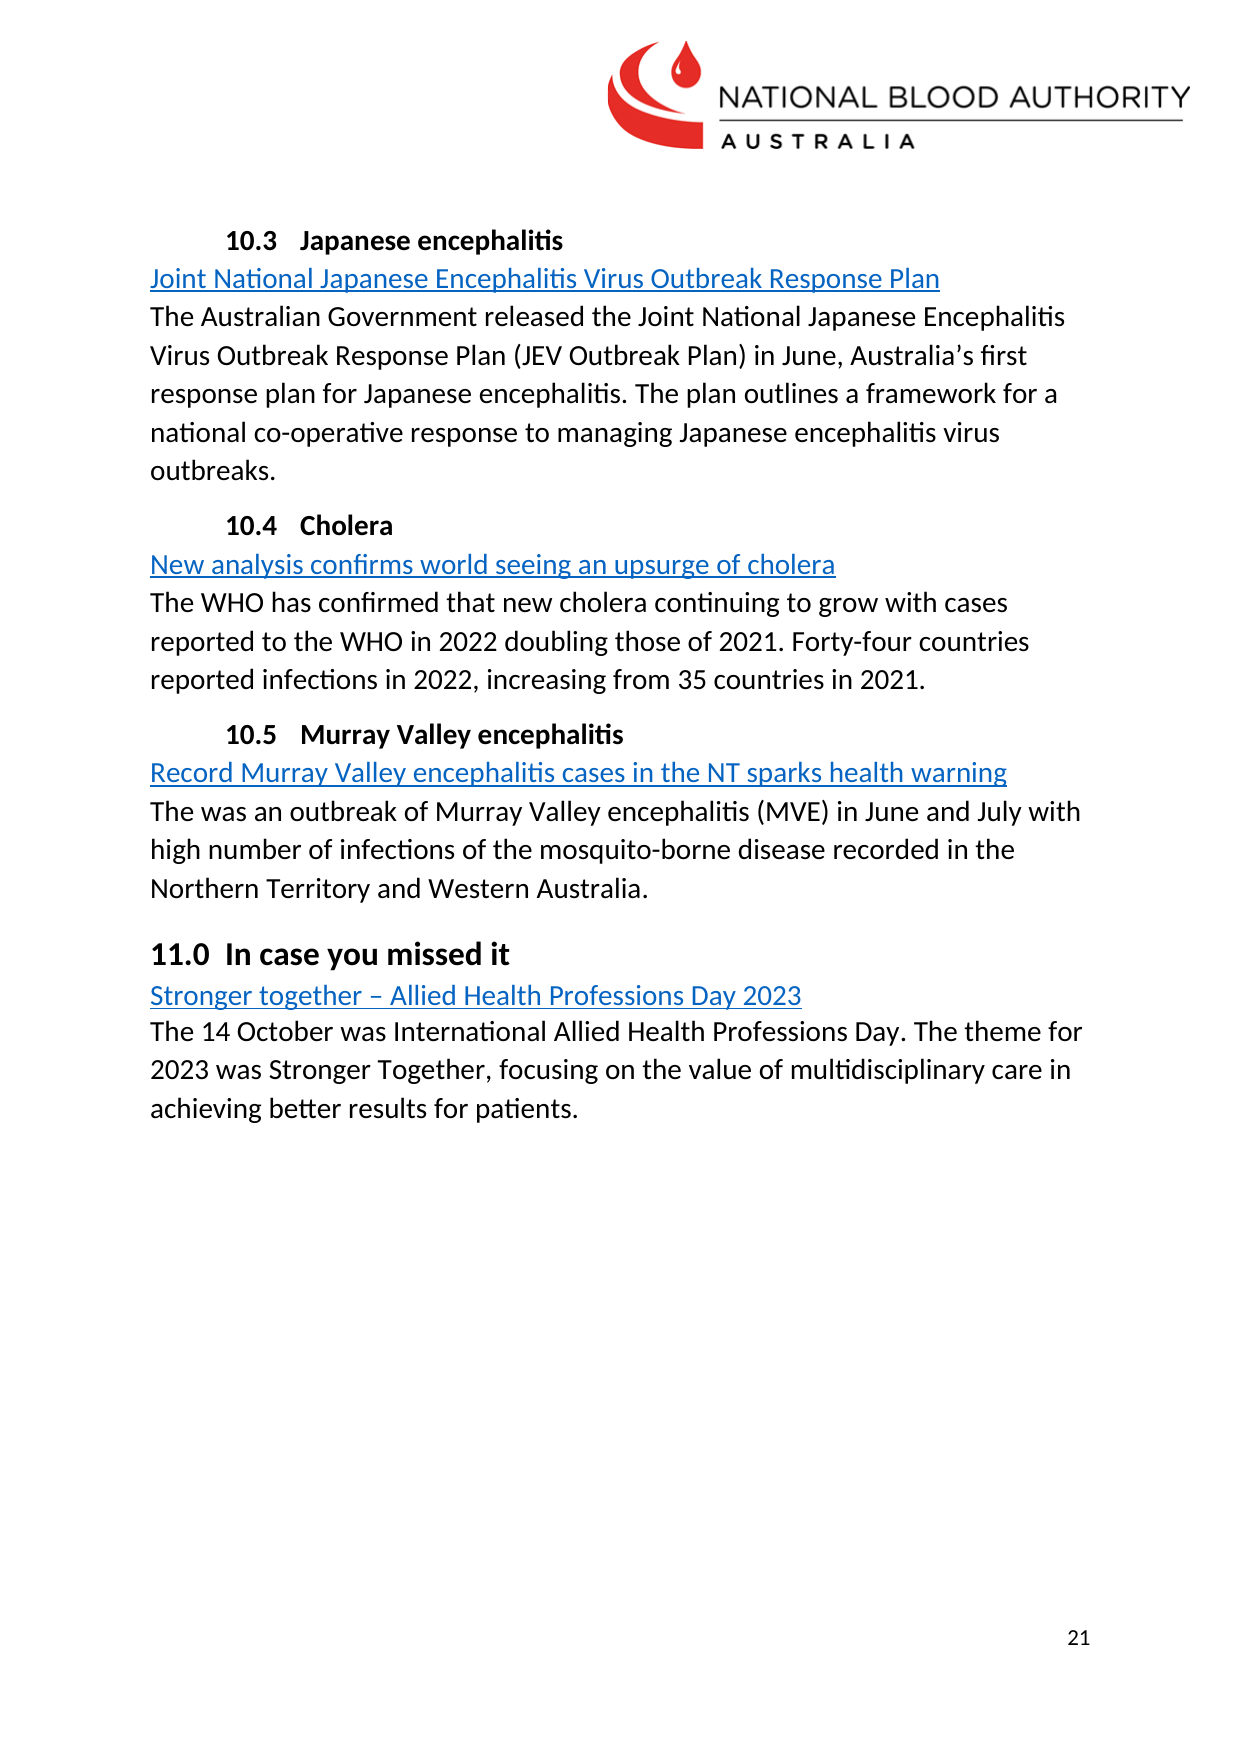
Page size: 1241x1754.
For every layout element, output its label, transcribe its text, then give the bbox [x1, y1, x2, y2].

text The was an outbreak of Murray Valley encephalitis (MVE) in June and July with high number of infections of the mosquito-borne disease recorded in the Northern Territory and Western Australia. [150, 793, 1090, 906]
text New analysis confirms world seeing an upsurge of cholera [150, 546, 1090, 581]
subtitle In case you missed it [150, 933, 1090, 974]
text Joint National Japanese Encephalitis Virus Outbreak Response Plan [150, 260, 1090, 296]
text The 14 October was International Allied Health Professions Day. The theme for 2023 was Stronger Together, focusing on the value of multidisciplinary care in achieving better results for patients. [150, 1013, 1090, 1125]
subtitle Murray Valley encephalitis [225, 716, 1090, 752]
text The Australian Government released the Joint National Japanese Encephalitis Virus Outbreak Response Plan (JEV Outbreak Plan) in June, Australia’s first response plan for Japanese encephalitis. The plan outlines a framework for a national co-operative response to managing Japanese encephalitis virus outbreaks. [150, 298, 1090, 488]
subtitle Cholera [225, 507, 1090, 543]
text The WHO has confirmed that new cholera continuing to grow with cases reported to the WHO in 2022 doubling those of 2021. Forty-four countries reported infections in 2022, increasing from 35 countries in 2021. [150, 584, 1090, 697]
text Stronger together – Allied Health Professions Day 2023 [150, 977, 1090, 1013]
text Record Murray Valley encephalitis cases in the NT sparks health warning [150, 754, 1090, 790]
subtitle Japanese encephalitis [225, 222, 1090, 257]
picture [607, 41, 1190, 149]
